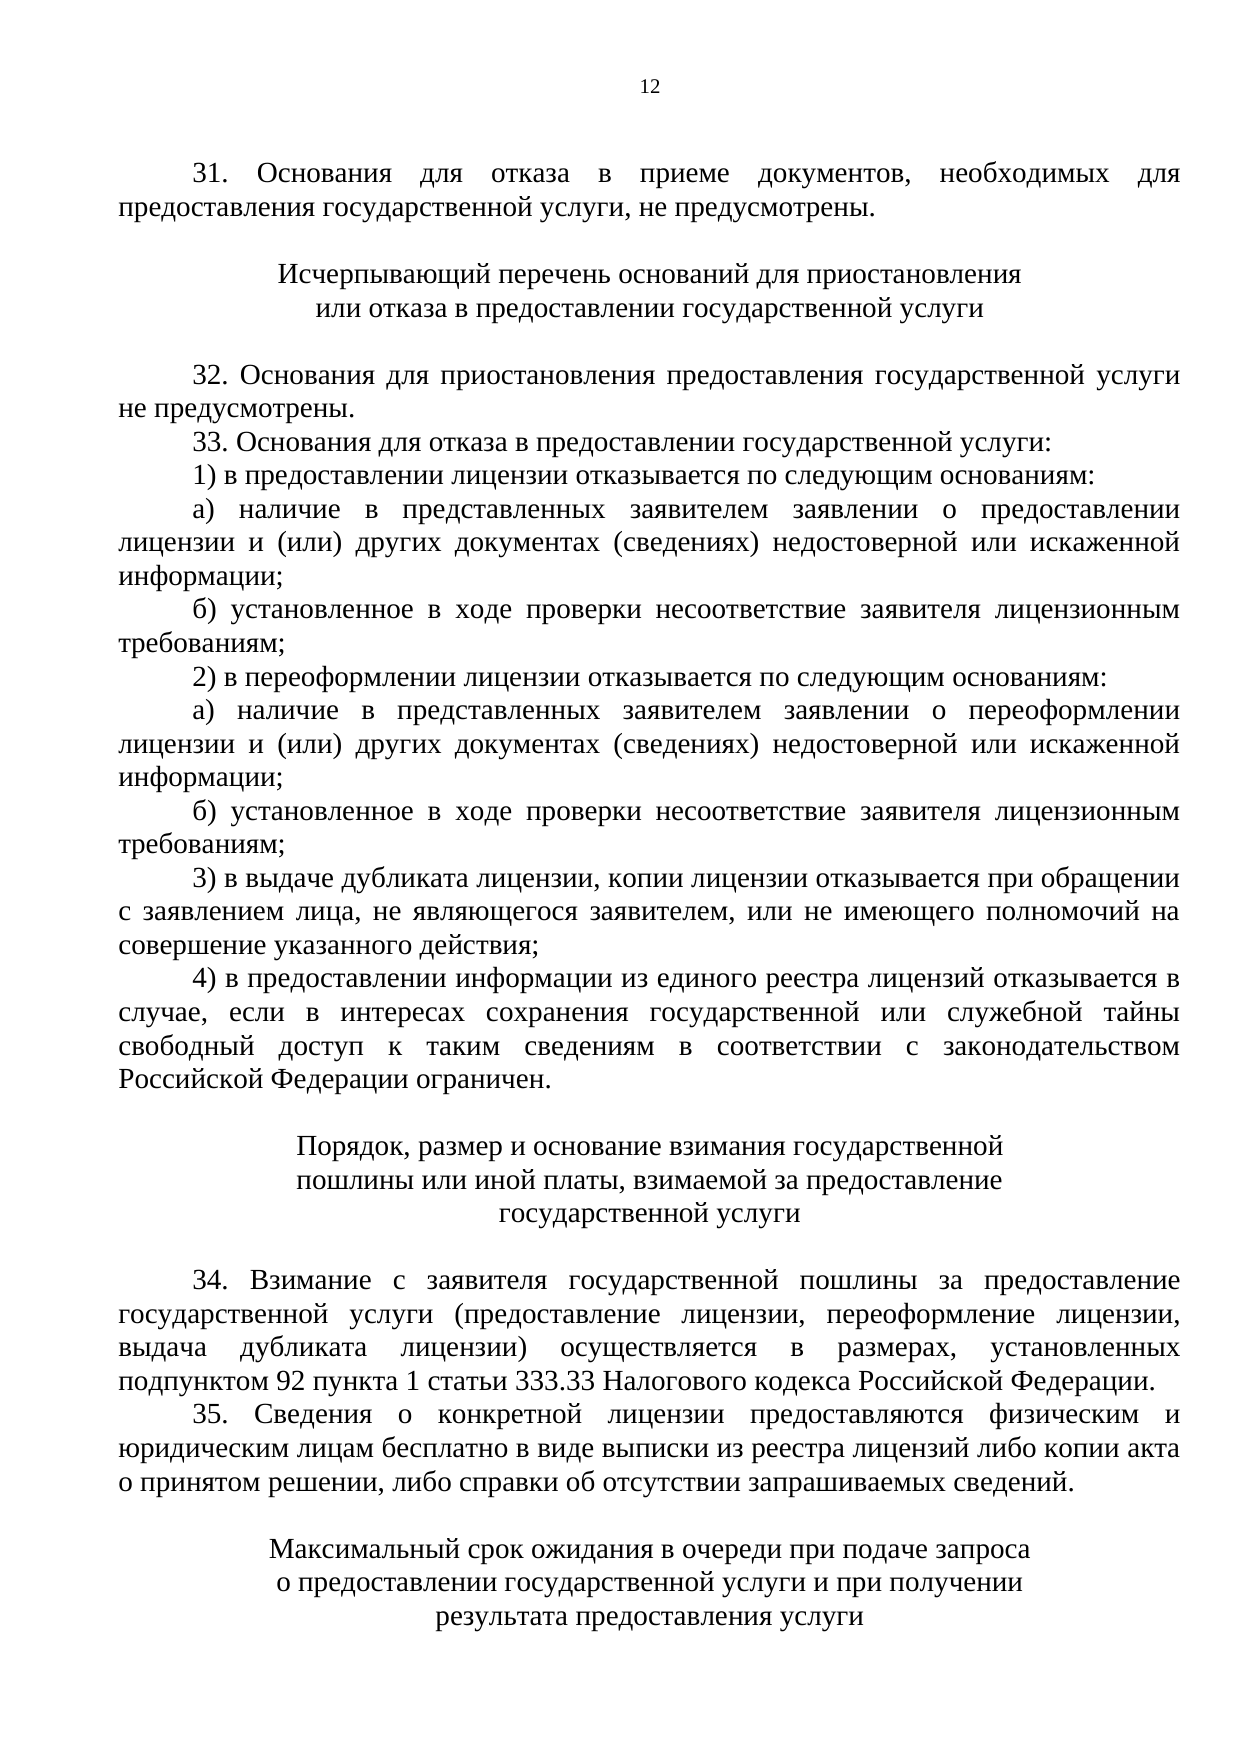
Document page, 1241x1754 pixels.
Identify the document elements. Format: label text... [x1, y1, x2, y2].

text государственной услуги [118, 1195, 1181, 1229]
text 33. Основания для отказа в предоставлении государственной услуги: [118, 424, 1181, 457]
text 4) в предоставлении информации из единого реестра лицензий отказывается в случае, если в интересах сохранения государственной или служебной тайны свободный доступ к таким сведениям в соответствии с законодательством Российской Федерации ограничен. [118, 961, 1181, 1095]
text 3) в выдаче дубликата лицензии, копии лицензии отказывается при обращении с заявлением лица, не являющегося заявителем, или не имеющего полномочий на совершение указанного действия; [118, 860, 1181, 961]
text или отказа в предоставлении государственной услуги [118, 290, 1181, 323]
text а) наличие в представленных заявителем заявлении о предоставлении лицензии и (или) других документах (сведениях) недостоверной или искаженной информации; [118, 491, 1181, 592]
text 34. Взимание с заявителя государственной пошлины за предоставление государственной услуги (предоставление лицензии, переоформление лицензии, выдача дубликата лицензии) осуществляется в размерах, установленных подпунктом 92 пункта 1 статьи 333.33 Налогового кодекса Российской Федерации. [118, 1262, 1181, 1397]
text Порядок, размер и основание взимания государственной [118, 1128, 1181, 1162]
text результата предоставления услуги [118, 1598, 1181, 1631]
text о предоставлении государственной услуги и при получении [118, 1564, 1181, 1598]
text 1) в предоставлении лицензии отказывается по следующим основаниям: [118, 457, 1181, 491]
text 31. Основания для отказа в приеме документов, необходимых для предоставления государственной услуги, не предусмотрены. [118, 156, 1181, 223]
text Максимальный срок ожидания в очереди при подаче запроса [118, 1531, 1181, 1564]
text 35. Сведения о конкретной лицензии предоставляются физическим и юридическим лицам бесплатно в виде выписки из реестра лицензий либо копии акта о принятом решении, либо справки об отсутствии запрашиваемых сведений. [118, 1397, 1181, 1497]
text пошлины или иной платы, взимаемой за предоставление [118, 1162, 1181, 1195]
text 32. Основания для приостановления предоставления государственной услуги не предусмотрены. [118, 357, 1181, 424]
text б) установленное в ходе проверки несоответствие заявителя лицензионным требованиям; [118, 793, 1181, 860]
text Исчерпывающий перечень оснований для приостановления [118, 256, 1181, 290]
text а) наличие в представленных заявителем заявлении о переоформлении лицензии и (или) других документах (сведениях) недостоверной или искаженной информации; [118, 692, 1181, 793]
text б) установленное в ходе проверки несоответствие заявителя лицензионным требованиям; [118, 592, 1181, 659]
text 2) в переоформлении лицензии отказывается по следующим основаниям: [118, 659, 1181, 692]
